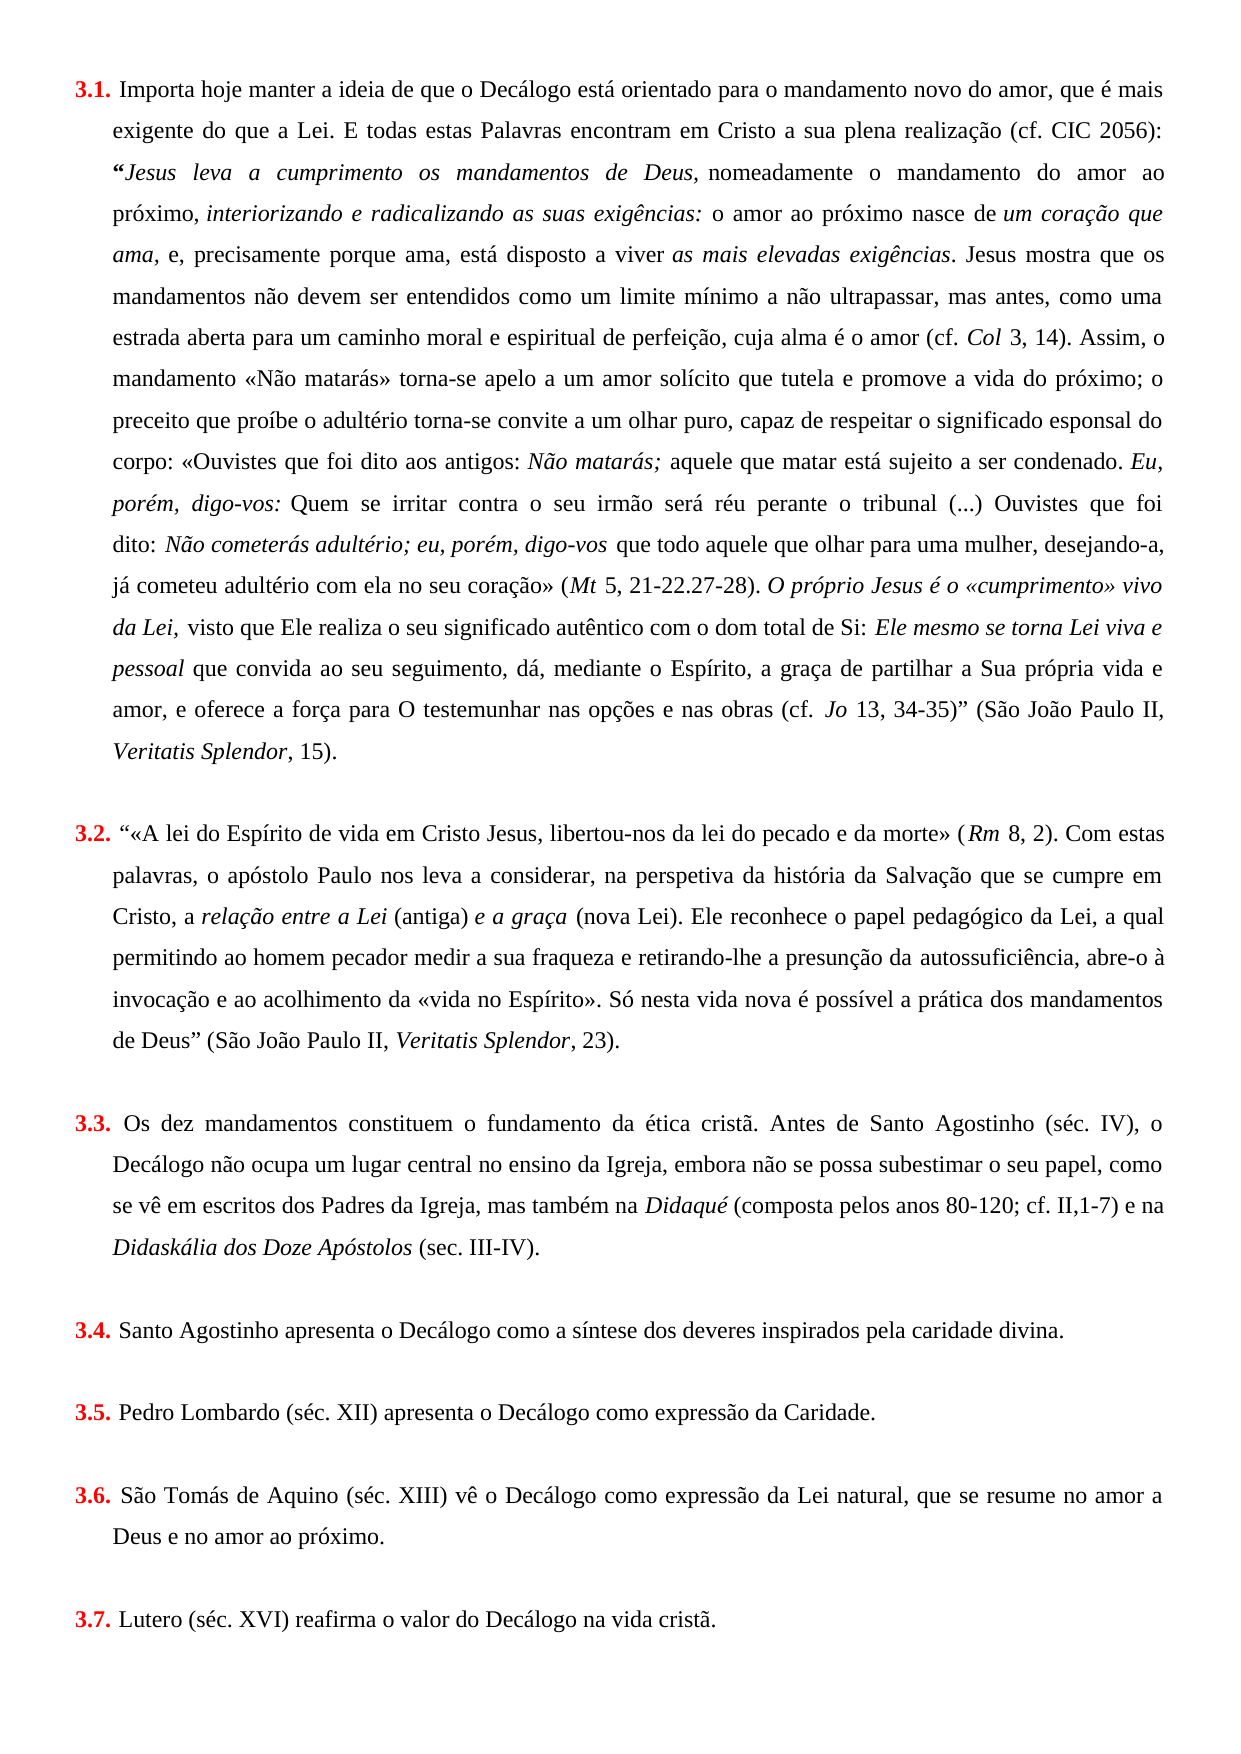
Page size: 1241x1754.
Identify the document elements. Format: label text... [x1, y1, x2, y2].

list São Tomás de Aquino (séc. XIII) vê o Decálogo como expressão da Lei natural, que se resume no amor a Deus e no amor ao próximo. [75, 1481, 1165, 1550]
list “«A lei do Espírito de vida em Cristo Jesus, libertou-nos da lei do pecado e da morte» (Rm 8, 2). Com estas palavras, o apóstolo Paulo nos leva a considerar, na perspetiva da história da Salvação que se cumpre em Cristo, a relação entre a Lei (antiga) e a graça (nova Lei). Ele reconhece o papel pedagógico da Lei, a qual permitindo ao homem pecador medir a sua fraqueza e retirando-lhe a presunção da autossuficiência, abre-o à invocação e ao acolhimento da «vida no Espírito». Só nesta vida nova é possível a prática dos mandamentos de Deus” (São João Paulo II, Veritatis Splendor, 23). [75, 819, 1165, 1054]
list Santo Agostinho apresenta o Decálogo como a síntese dos deveres inspirados pela caridade divina. [75, 1316, 1165, 1343]
list Lutero (séc. XVI) reafirma o valor do Decálogo na vida cristã. [75, 1605, 1165, 1633]
list Os dez mandamentos constituem o fundamento da ética cristã. Antes de Santo Agostinho (séc. IV), o Decálogo não ocupa um lugar central no ensino da Igreja, embora não se possa subestimar o seu papel, como se vê em escritos dos Padres da Igreja, mas também na Didaqué (composta pelos anos 80-120; cf. II,1-7) e na Didaskália dos Doze Apóstolos (sec. III-IV). [75, 1109, 1165, 1261]
list Pedro Lombardo (séc. XII) apresenta o Decálogo como expressão da Caridade. [75, 1398, 1165, 1426]
list Importa hoje manter a ideia de que o Decálogo está orientado para o mandamento novo do amor, que é mais exigente do que a Lei. E todas estas Palavras encontram em Cristo a sua plena realização (cf. CIC 2056): “Jesus leva a cumprimento os mandamentos de Deus, nomeadamente o mandamento do amor ao próximo, interiorizando e radicalizando as suas exigências: o amor ao próximo nasce de um coração que ama, e, precisamente porque ama, está disposto a viver as mais elevadas exigências. Jesus mostra que os mandamentos não devem ser entendidos como um limite mínimo a não ultrapassar, mas antes, como uma estrada aberta para um caminho moral e espiritual de perfeição, cuja alma é o amor (cf. Col 3, 14). Assim, o mandamento «Não matarás» torna-se apelo a um amor solícito que tutela e promove a vida do próximo; o preceito que proíbe o adultério torna-se convite a um olhar puro, capaz de respeitar o significado esponsal do corpo: «Ouvistes que foi dito aos antigos: Não matarás; aquele que matar está sujeito a ser condenado. Eu, porém, digo-vos: Quem se irritar contra o seu irmão será réu perante o tribunal (...) Ouvistes que foi dito: Não cometerás adultério; eu, porém, digo-vos que todo aquele que olhar para uma mulher, desejando-a, já cometeu adultério com ela no seu coração» (Mt 5, 21-22.27-28). O próprio Jesus é o «cumprimento» vivo da Lei, visto que Ele realiza o seu significado autêntico com o dom total de Si: Ele mesmo se torna Lei viva e pessoal que convida ao seu seguimento, dá, mediante o Espírito, a graça de partilhar a Sua própria vida e amor, e oferece a força para O testemunhar nas opções e nas obras (cf. Jo 13, 34-35)” (São João Paulo II, Veritatis Splendor, 15). [75, 75, 1165, 764]
